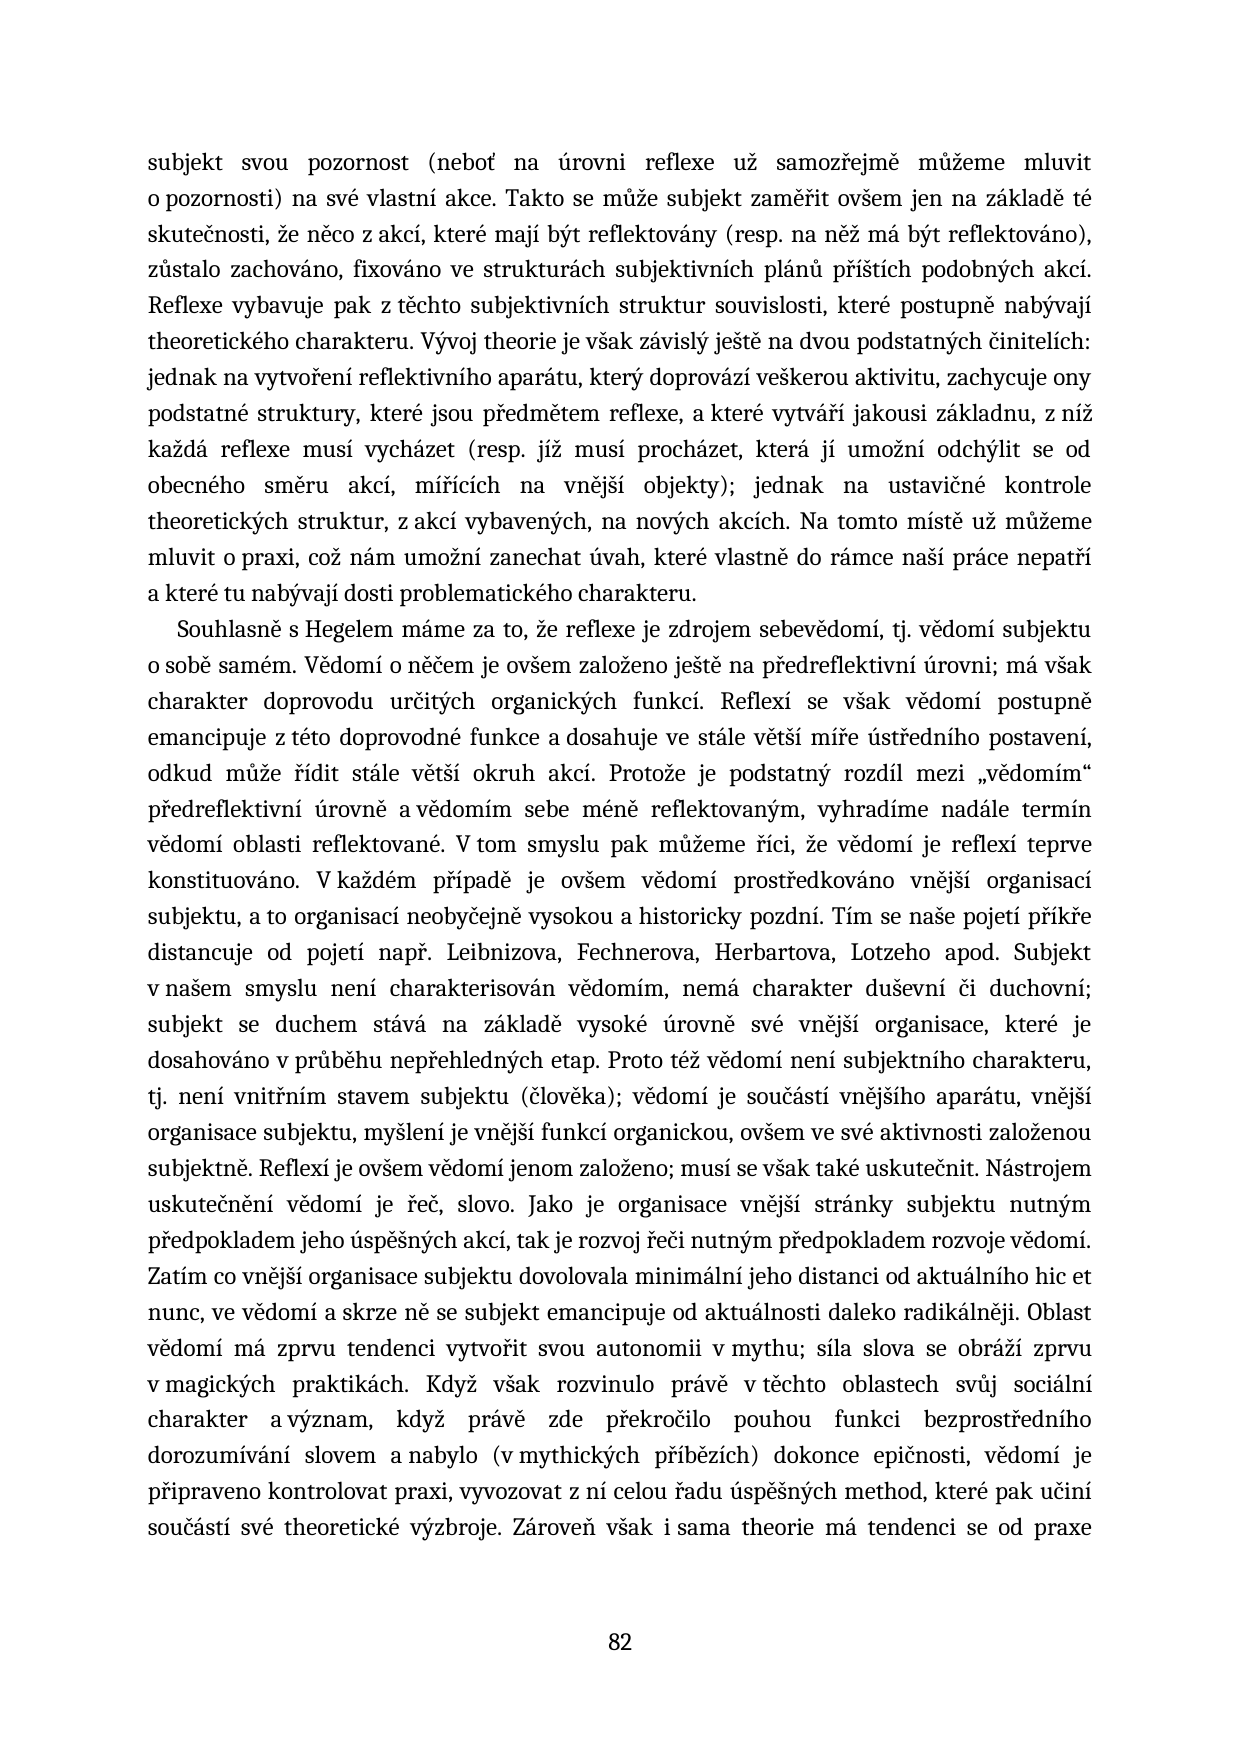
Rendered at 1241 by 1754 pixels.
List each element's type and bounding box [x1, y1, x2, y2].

text [148, 615, 1093, 1542]
text [148, 148, 1093, 608]
